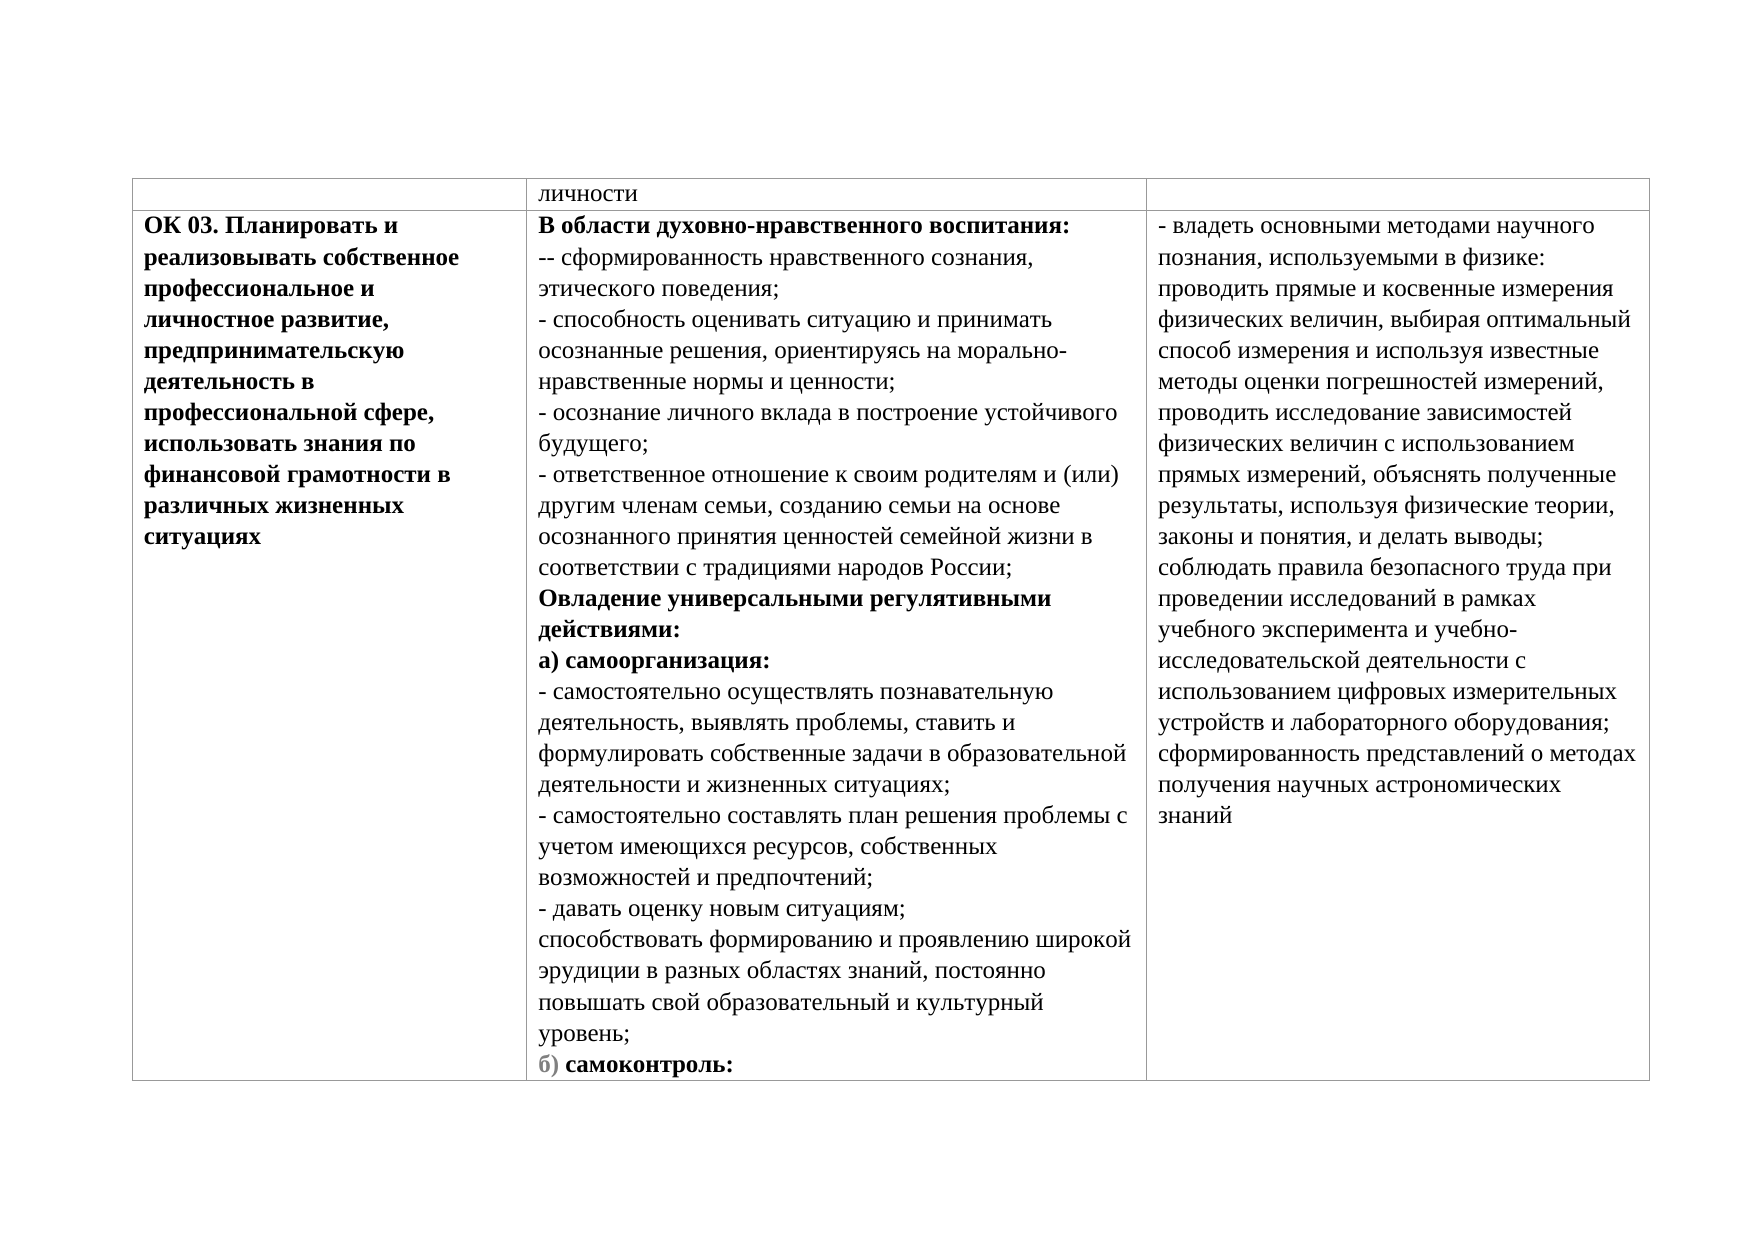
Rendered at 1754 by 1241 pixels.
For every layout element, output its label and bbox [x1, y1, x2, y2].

table_cell [527, 211, 1146, 1080]
table_cell [1147, 179, 1649, 209]
table_cell [133, 211, 526, 1080]
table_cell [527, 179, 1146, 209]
table_cell [1147, 211, 1649, 1080]
table_cell [133, 179, 526, 209]
